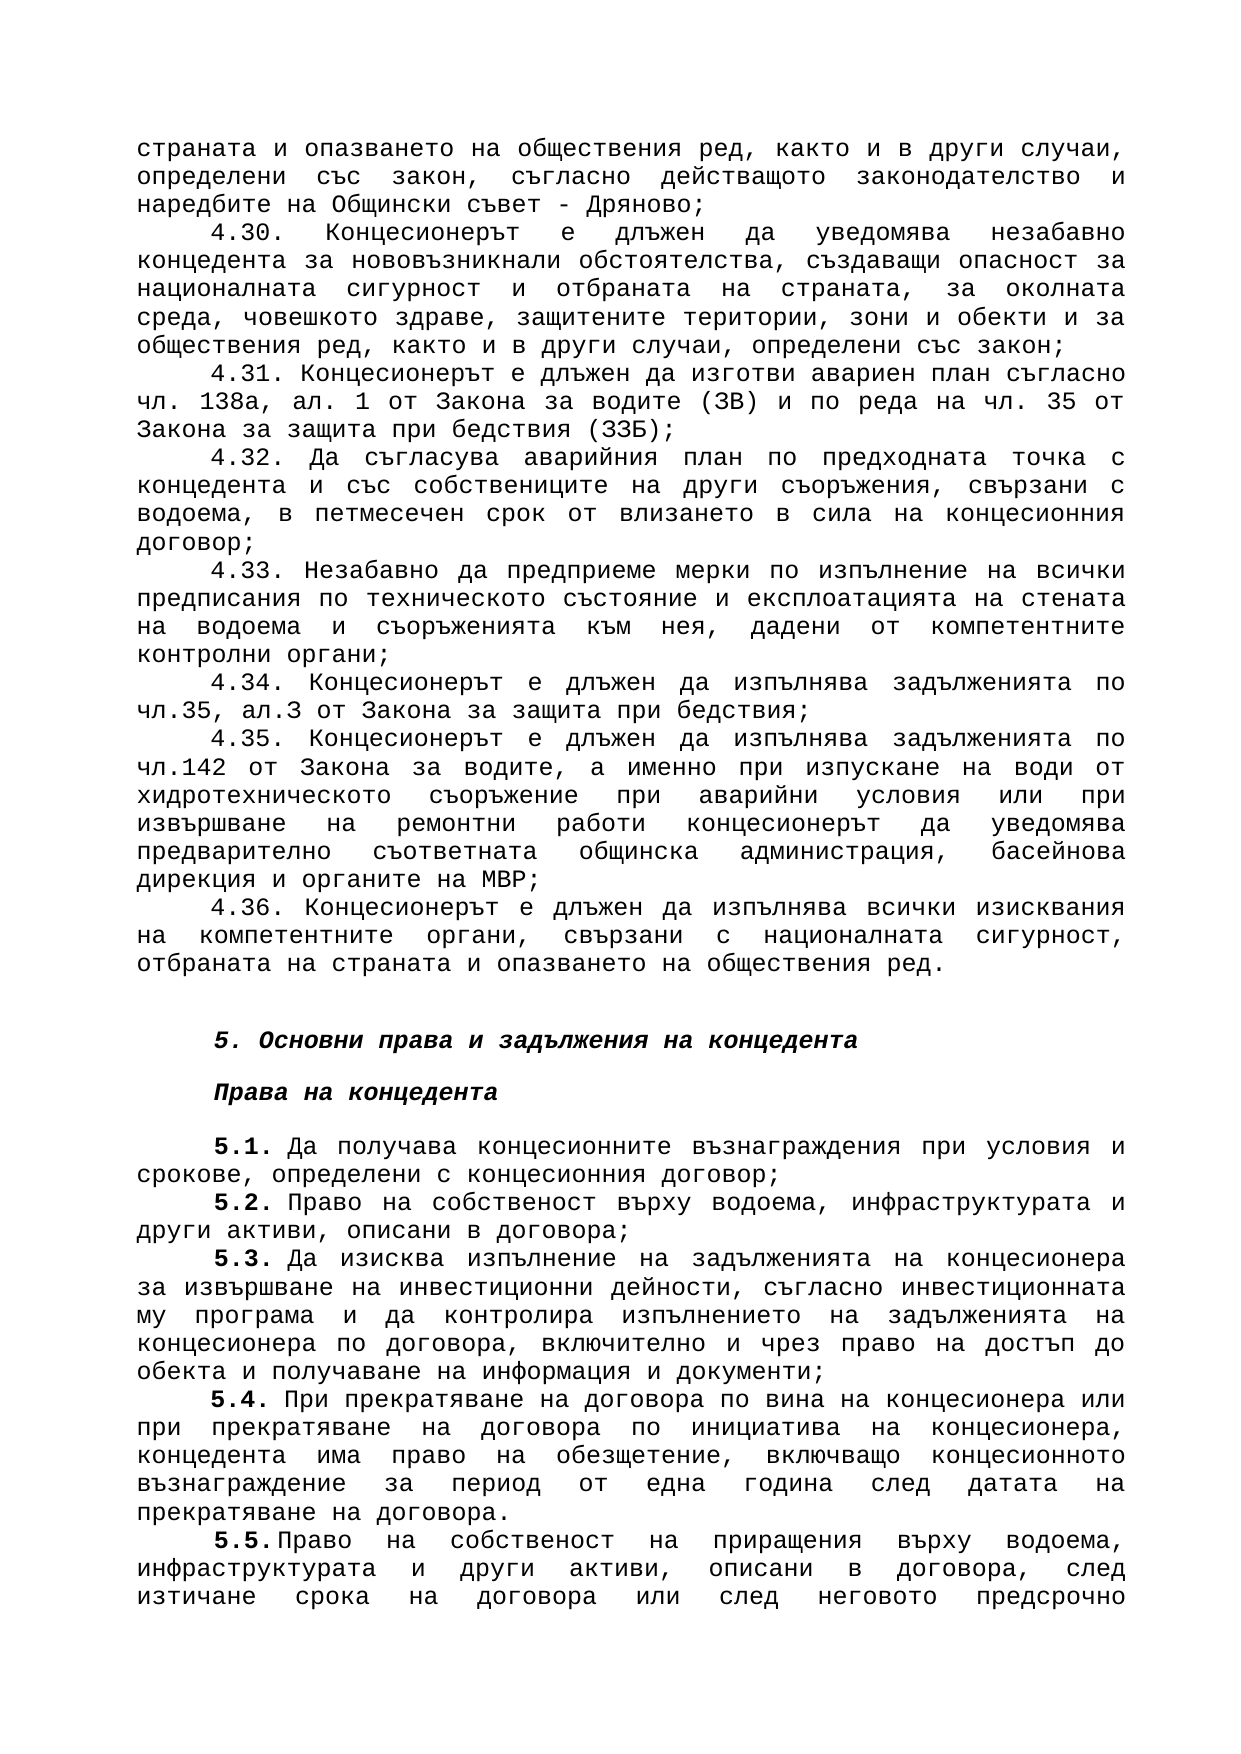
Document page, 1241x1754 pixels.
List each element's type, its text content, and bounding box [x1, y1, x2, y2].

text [136, 134, 1126, 218]
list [136, 1526, 1126, 1610]
text Права на концедента [136, 1080, 1126, 1105]
text 4.33. Незабавно да предприеме мерки по изпълнение на всички предписания по техническото състояние и експлоатацията на стената на водоема и съоръженията към нея, дадени от компетентните контролни органи; [136, 556, 1126, 668]
text 4.35. Концесионерът е длъжен да изпълнява задълженията по чл.142 от Закона за водите, а именно при изпускане на води от хидротехническото съоръжение при аварийни условия или при извършване на ремонтни работи концесионерът да уведомява предварително съответната общинска администрация, басейнова дирекция и органите на МВР; [136, 724, 1126, 893]
text 4.36. Концесионерът е длъжен да изпълнява всички изисквания на компетентните органи, свързани с националната сигурност, отбраната на страната и опазването на обществения ред. [136, 893, 1126, 977]
text 4.31. Концесионерът е длъжен да изготви авариен план съгласно чл. 138а, ал. 1 от Закона за водите (ЗВ) и по реда на чл. 35 от Закона за защита при бедствия (ЗЗБ); [136, 359, 1126, 443]
text 4.32. Да съгласува аварийния план по предходната точка с концедента и със собствениците на други съоръжения, свързани с водоема, в петмесечен срок от влизането в сила на концесионния договор; [136, 443, 1126, 556]
text 4.34. Концесионерът е длъжен да изпълнява задълженията по чл.35, ал.З от Закона за защита при бедствия; [136, 668, 1126, 724]
list Право на собственост върху водоема, инфраструктурата и други активи, описани в договора; [136, 1188, 1126, 1244]
text 4.30. Концесионерът е длъжен да уведомява незабавно концедента за нововъзникнали обстоятелства, създаващи опасност за националната сигурност и отбраната на страната, за околната среда, човешкото здраве, защитените територии, зони и обекти и за обществения ред, както и в други случаи, определени със закон; [136, 218, 1126, 359]
list При прекратяване на договора по вина на концесионера или при прекратяване на договора по инициатива на концесионера, концедента има право на обезщетение, включващо концесионното възнаграждение за период от една година след датата на прекратяване на договора. [136, 1385, 1126, 1526]
list Да получава концесионните възнаграждения при условия и срокове, определени с концесионния договор; [136, 1132, 1126, 1188]
text 5. Основни права и задължения на концедента [136, 1029, 1126, 1054]
list Да изисква изпълнение на задълженията на концесионера за извършване на инвестиционни дейности, съгласно инвестиционната му програма и да контролира изпълнението на задълженията на концесионера по договора, включително и чрез право на достъп до обекта и получаване на информация и документи; [136, 1244, 1126, 1385]
